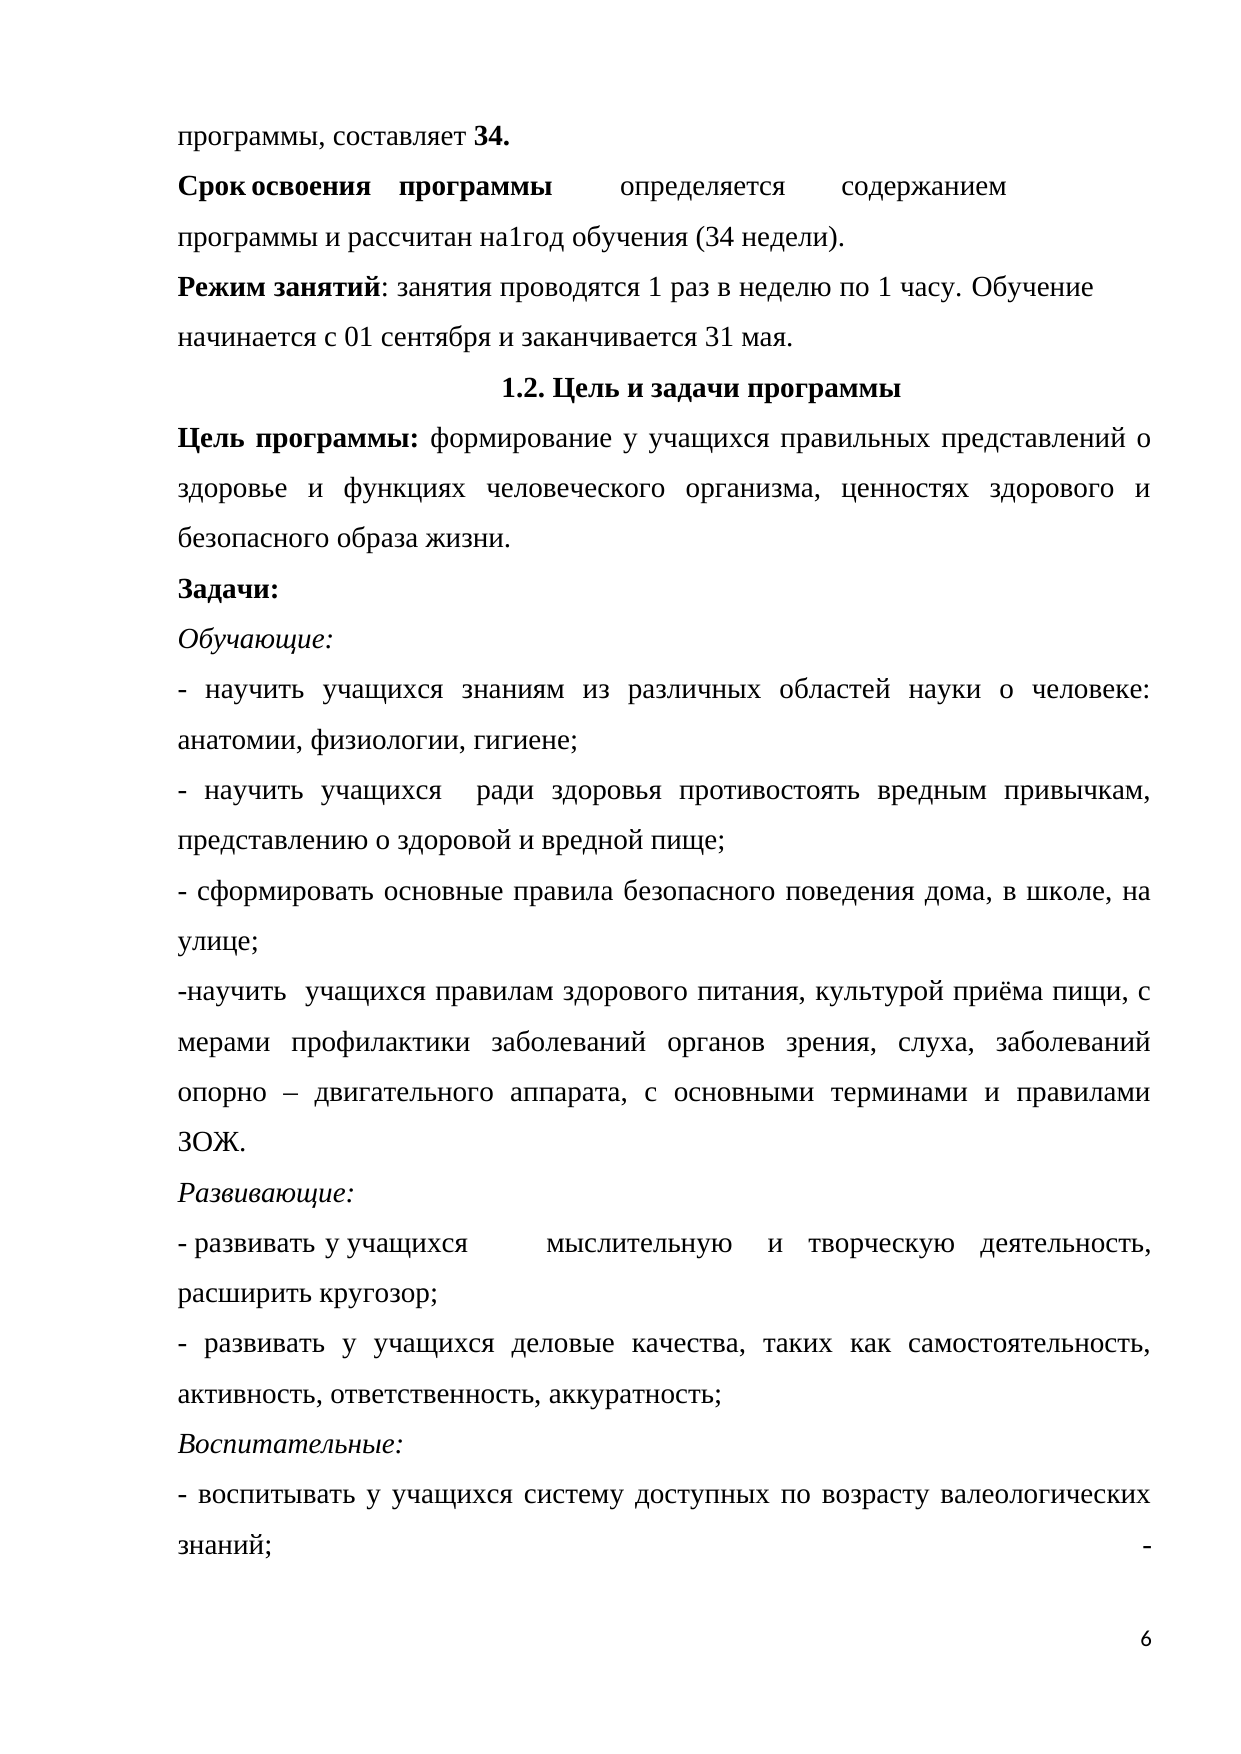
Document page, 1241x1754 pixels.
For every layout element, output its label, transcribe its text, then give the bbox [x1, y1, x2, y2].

text Обучающие: [177, 621, 1152, 655]
text Цель программы: формирование у учащихся правильных представлений о здоровье и функциях человеческого организма, ценностях здорового и безопасного образа жизни. [177, 420, 1152, 554]
text Режим занятий: занятия проводятся 1 раз в неделю по 1 часу. Обучение начинается с 01 сентября и заканчивается 31 мая. [177, 269, 1094, 353]
text - сформировать основные правила безопасного поведения дома, в школе, на улице; [177, 873, 1152, 957]
text - развивать у учащихся мыслительную и творческую деятельность, расширить кругозор; [177, 1225, 1152, 1309]
text - научить учащихся знаниям из различных областей науки о человеке: анатомии, физиологии, гигиене; [177, 672, 1152, 755]
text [177, 1477, 1152, 1560]
text - развивать у учащихся деловые качества, таких как самостоятельность, активность, ответственность, аккуратность; [177, 1326, 1152, 1409]
text -научить учащихся правилам здорового питания, культурой приёма пищи, с мерами профилактики заболеваний органов зрения, слуха, заболеваний опорно – двигательного аппарата, с основными терминами и правилами ЗОЖ. [177, 973, 1152, 1158]
text Воспитательные: [177, 1426, 1152, 1460]
text Развивающие: [177, 1175, 1152, 1208]
text 1.2. Цель и задачи программы [177, 370, 1152, 403]
text Срок освоения программы определяется содержанием программы и рассчитан на1год обучения (34 недели). [177, 168, 1094, 252]
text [177, 118, 1094, 152]
text Задачи: [177, 571, 1152, 604]
text - научить учащихся ради здоровья противостоять вредным привычкам, представлению о здоровой и вредной пище; [177, 772, 1152, 856]
